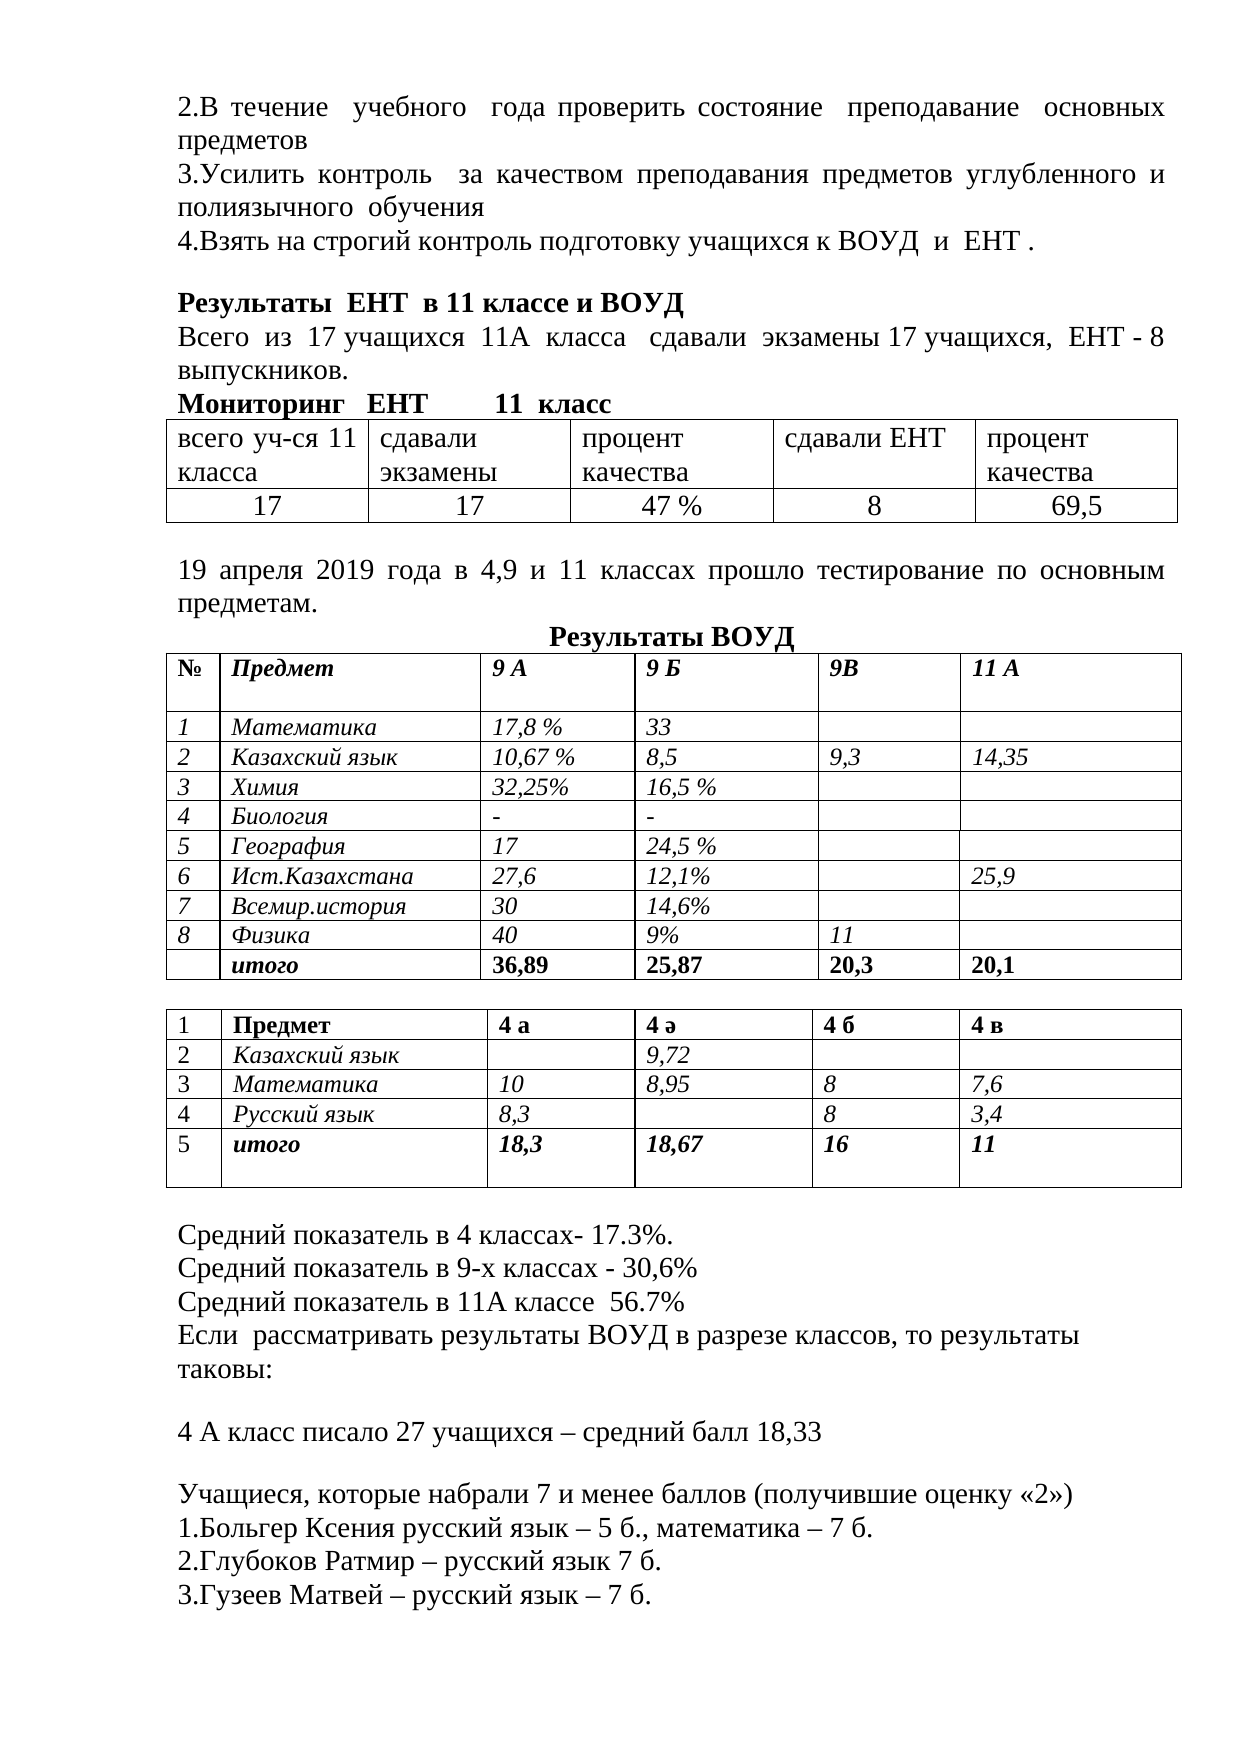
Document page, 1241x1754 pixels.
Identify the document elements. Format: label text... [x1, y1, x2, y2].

table_cell Химия [221, 772, 480, 800]
table_header 9В [819, 654, 960, 711]
table_cell 3,4 [960, 1099, 1181, 1128]
table_header 4 в [960, 1010, 1181, 1039]
table_cell 16,5 % [636, 772, 818, 800]
table_cell итого [222, 1129, 487, 1187]
table_cell 20,3 [819, 950, 959, 979]
table_header № [167, 654, 219, 711]
table_cell 11 [819, 921, 959, 949]
table_header 1 [167, 1010, 221, 1039]
table_cell Физика [221, 921, 480, 949]
table_cell 7 [167, 891, 219, 919]
table_header сдавали экзамены [369, 420, 570, 487]
table_cell [167, 950, 219, 979]
text Средний показатель в 9-х классах - 30,6% [177, 1250, 1167, 1284]
table_cell 8 [813, 1099, 959, 1128]
table_cell 8 [813, 1070, 959, 1098]
table_cell Ист.Казахстана [221, 861, 480, 890]
table_cell 47 % [571, 489, 773, 522]
table_cell [819, 712, 960, 741]
table_cell 7,6 [960, 1070, 1181, 1098]
text Средний показатель в 4 классах- 17.3%. [177, 1217, 1167, 1250]
table_cell 6 [167, 861, 219, 890]
table_cell [960, 831, 1181, 860]
text 19 апреля 2019 года в 4,9 и 11 классах прошло тестирование по основным предметам. [177, 552, 1167, 619]
table_cell [813, 1040, 959, 1068]
table_cell [819, 861, 959, 890]
table_cell итого [221, 950, 480, 979]
table_cell 9% [636, 921, 818, 949]
table_cell 2 [167, 1040, 221, 1068]
table_header Предмет [222, 1010, 487, 1039]
text 2.В течение учебного года проверить состояние преподавание основных предметов [177, 89, 1167, 156]
table_cell - [636, 801, 818, 830]
table_cell [819, 891, 959, 919]
table_cell 17 [481, 831, 634, 860]
table_cell 18,3 [488, 1129, 634, 1187]
text 4.Взять на строгий контроль подготовку учащихся к ВОУД и ЕНТ . [177, 223, 1167, 256]
table_cell 9,72 [636, 1040, 812, 1068]
table_cell 4 [167, 1099, 221, 1128]
table_cell Всемир.история [221, 891, 480, 919]
table_cell Казахский язык [222, 1040, 487, 1068]
table_cell [819, 801, 960, 830]
table_header Предмет [221, 654, 480, 711]
table_cell Математика [221, 712, 480, 741]
table_cell 5 [167, 831, 219, 860]
table_cell 14,6% [636, 891, 818, 919]
table_cell География [221, 831, 480, 860]
table_cell 17 [167, 489, 368, 522]
table_cell 10,67 % [481, 742, 634, 771]
table_cell [636, 1099, 812, 1128]
table_cell Русский язык [222, 1099, 487, 1128]
text Мониторинг ЕНТ 11 класс [177, 386, 1167, 419]
table_cell 4 [167, 801, 219, 830]
table_cell 36,89 [481, 950, 634, 979]
table_cell [960, 1040, 1181, 1068]
table_cell 9,3 [819, 742, 960, 771]
table_header 9 Б [636, 654, 818, 711]
table_cell Казахский язык [221, 742, 480, 771]
table_cell [819, 772, 960, 800]
table_header процент качества [571, 420, 773, 487]
table_cell 8 [167, 921, 219, 949]
table_cell 69,5 [976, 489, 1177, 522]
table_cell 24,5 % [636, 831, 818, 860]
text 4 А класс писало 27 учащихся – средний балл 18,33 [177, 1414, 1167, 1447]
table_header 4 ә [636, 1010, 812, 1039]
table_cell 11 [960, 1129, 1181, 1187]
table_cell 16 [813, 1129, 959, 1187]
table_cell [960, 921, 1181, 949]
table_cell Математика [222, 1070, 487, 1098]
table_cell 1 [167, 712, 219, 741]
text Учащиеся, которые набрали 7 и менее баллов (получившие оценку «2») [177, 1476, 1167, 1510]
text 3.Гузеев Матвей – русский язык – 7 б. [177, 1577, 1167, 1611]
text Средний показатель в 11А классе 56.7% [177, 1284, 1167, 1317]
table_cell 25,9 [960, 861, 1181, 890]
table_header 9 А [481, 654, 634, 711]
table_cell 27,6 [481, 861, 634, 890]
table_cell 8 [774, 489, 975, 522]
text 1.Больгер Ксения русский язык – 5 б., математика – 7 б. [177, 1510, 1167, 1543]
table_cell 30 [481, 891, 634, 919]
text Результаты ЕНТ в 11 классе и ВОУД [177, 285, 1167, 319]
table_cell 3 [167, 1070, 221, 1098]
text 3.Усилить контроль за качеством преподавания предметов углубленного и полиязычного обучения [177, 156, 1167, 223]
table_header 4 а [488, 1010, 634, 1039]
table_header всего уч-ся 11 класса [167, 420, 368, 487]
table_cell Биология [221, 801, 480, 830]
table_cell - [481, 801, 634, 830]
text 2.Глубоков Ратмир – русский язык 7 б. [177, 1543, 1167, 1577]
table_header процент качества [976, 420, 1177, 487]
table_header 11 А [961, 654, 1181, 711]
table_cell 14,35 [961, 742, 1181, 771]
text Всего из 17 учащихся 11А класса сдавали экзамены 17 учащихся, ЕНТ - 8 выпускников. [177, 319, 1167, 386]
table_cell 20,1 [960, 950, 1181, 979]
table_cell 8,5 [636, 742, 818, 771]
table_cell 18,67 [636, 1129, 812, 1187]
table_cell [488, 1040, 634, 1068]
table_cell 8,3 [488, 1099, 634, 1128]
table_cell 17 [369, 489, 570, 522]
table_cell [960, 891, 1181, 919]
table_cell 32,25% [481, 772, 634, 800]
table_cell [819, 831, 959, 860]
table_cell [961, 712, 1181, 741]
table_header сдавали ЕНТ [774, 420, 975, 487]
table_cell 40 [481, 921, 634, 949]
table_cell 5 [167, 1129, 221, 1187]
table_cell 12,1% [636, 861, 818, 890]
table_cell 17,8 % [481, 712, 634, 741]
table_cell 2 [167, 742, 219, 771]
text Результаты ВОУД [177, 619, 1167, 652]
table_cell 33 [636, 712, 818, 741]
table_cell 3 [167, 772, 219, 800]
text Если рассматривать результаты ВОУД в разрезе классов, то результаты таковы: [177, 1317, 1167, 1384]
table_cell 25,87 [636, 950, 818, 979]
table_cell [961, 801, 1181, 830]
table_cell 8,95 [636, 1070, 812, 1098]
table_header 4 б [813, 1010, 959, 1039]
table_cell [961, 772, 1181, 800]
table_cell 10 [488, 1070, 634, 1098]
